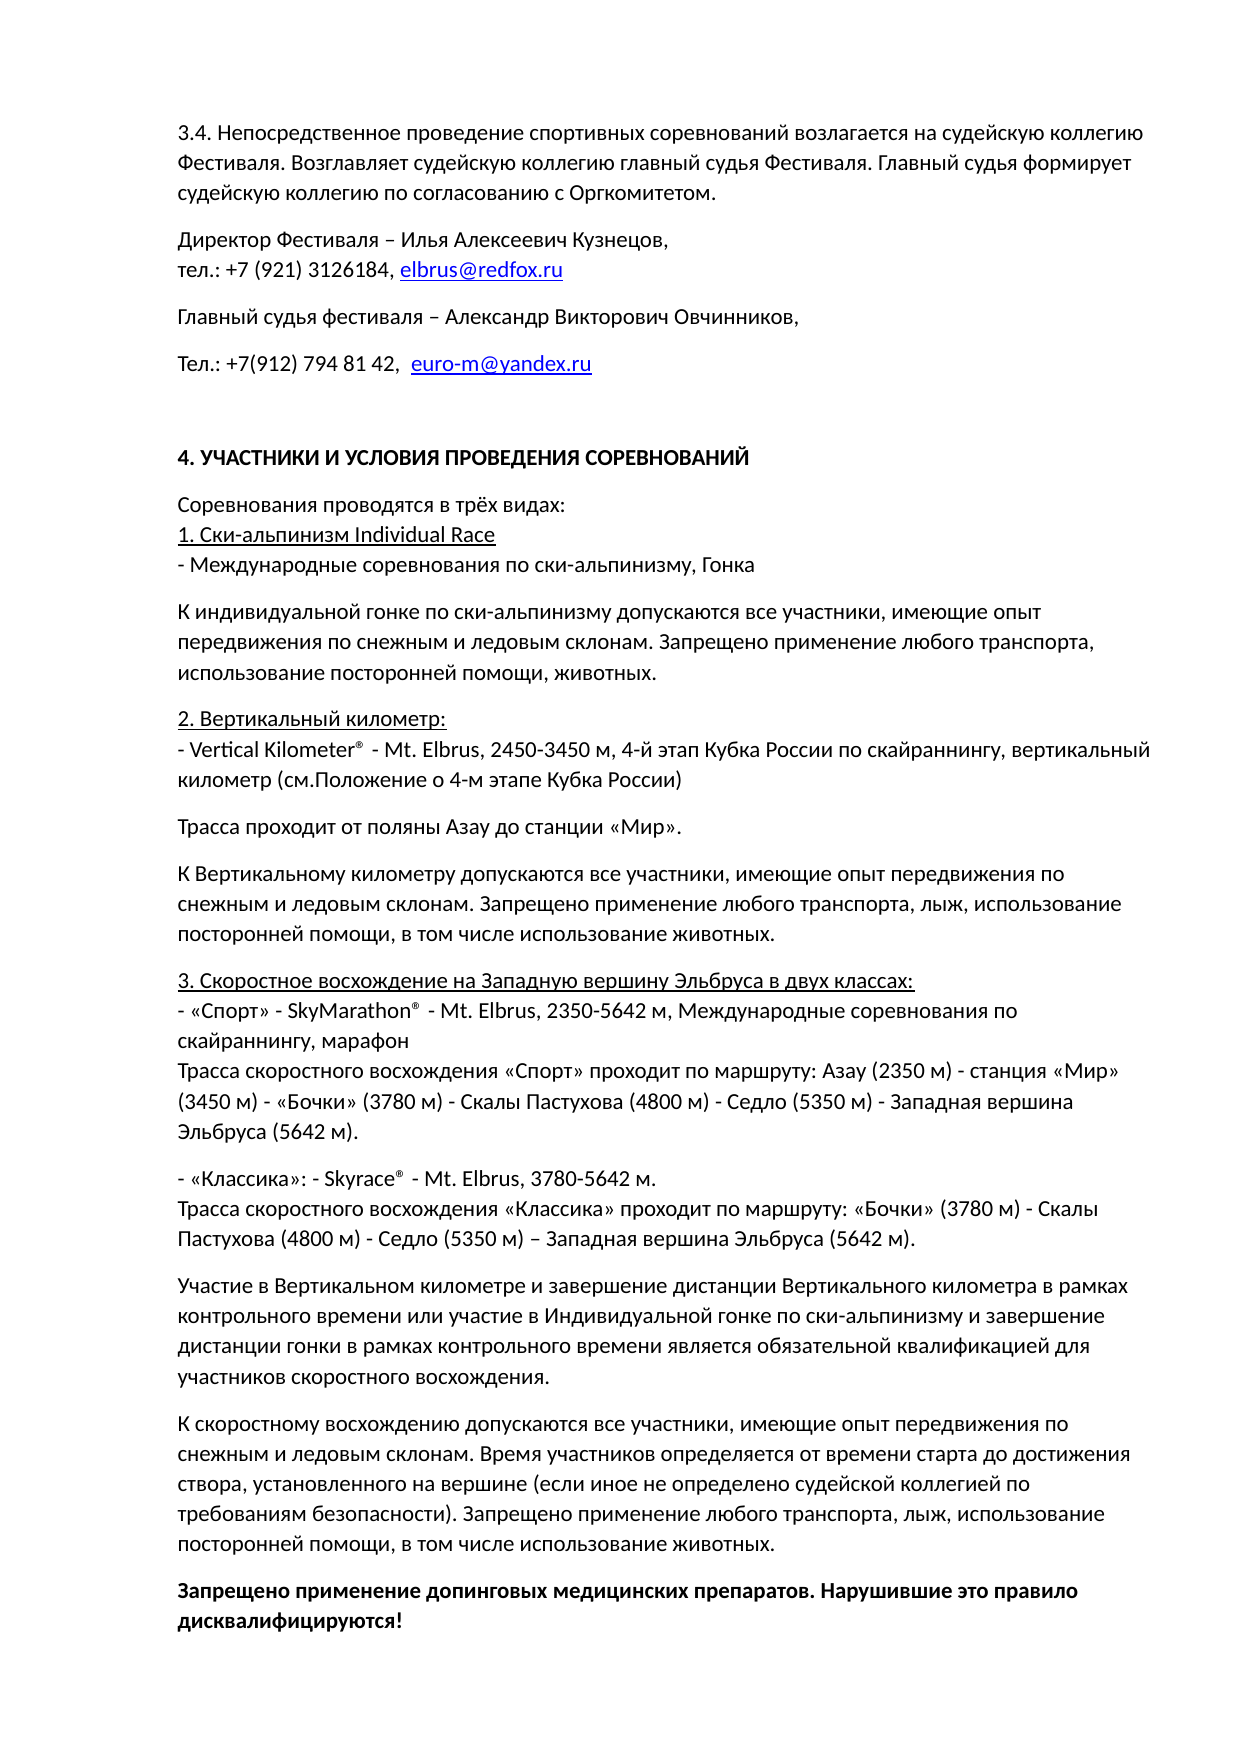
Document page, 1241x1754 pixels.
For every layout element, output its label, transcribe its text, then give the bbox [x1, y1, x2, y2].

text 3. Скоростное восхождение на Западную вершину Эльбруса в двух классах: - «Спорт» - SkyMarathon® - Mt. Elbrus, 2350-5642 м, Международные соревнования по скайраннингу, марафон Трасса скоростного восхождения «Спорт» проходит по маршруту: Азау (2350 м) - станция «Мир» (3450 м) - «Бочки» (3780 м) - Скалы Пастухова (4800 м) - Седло (5350 м) - Западная вершина Эльбруса (5642 м). [177, 966, 1152, 1145]
text Главный судья фестиваля – Александр Викторович Овчинников, [177, 302, 1152, 331]
text - «Классика»: - Skyrace® - Mt. Elbrus, 3780-5642 м. Трасса скоростного восхождения «Классика» проходит по маршруту: «Бочки» (3780 м) - Скалы Пастухова (4800 м) - Седло (5350 м) – Западная вершина Эльбруса (5642 м). [177, 1164, 1152, 1252]
text К индивидуальной гонке по ски-альпинизму допускаются все участники, имеющие опыт передвижения по снежным и ледовым склонам. Запрещено применение любого транспорта, использование посторонней помощи, животных. [177, 597, 1152, 686]
text Тел.: +7(912) 794 81 42, euro-m@yandex.ru [177, 349, 1152, 377]
text К скоростному восхождению допускаются все участники, имеющие опыт передвижения по снежным и ледовым склонам. Время участников определяется от времени старта до достижения створа, установленного на вершине (если иное не определено судейской коллегией по требованиям безопасности). Запрещено применение любого транспорта, лыж, использование посторонней помощи, в том числе использование животных. [177, 1409, 1152, 1558]
text Соревнования проводятся в трёх видах: 1. Ски-альпинизм Individual Race - Международные соревнования по ски-альпинизму, Гонка [177, 490, 1152, 578]
text К Вертикальному километру допускаются все участники, имеющие опыт передвижения по снежным и ледовым склонам. Запрещено применение любого транспорта, лыж, использование посторонней помощи, в том числе использование животных. [177, 859, 1152, 947]
text 3.4. Непосредственное проведение спортивных соревнований возлагается на судейскую коллегию Фестиваля. Возглавляет судейскую коллегию главный судья Фестиваля. Главный судья формирует судейскую коллегию по согласованию с Оргкомитетом. [177, 118, 1152, 207]
text Запрещено применение допинговых медицинских препаратов. Нарушившие это правило дисквалифицируются! [177, 1576, 1152, 1635]
text 2. Вертикальный километр: - Vertical Kilometer® - Mt. Elbrus, 2450-3450 м, 4-й этап Кубка России по скайраннингу, вертикальный километр (см.Положение о 4-м этапе Кубка России) [177, 704, 1152, 793]
text Директор Фестиваля – Илья Алексеевич Кузнецов, тел.: +7 (921) 3126184, elbrus@redfox.ru [177, 225, 1152, 284]
text Участие в Вертикальном километре и завершение дистанции Вертикального километра в рамках контрольного времени или участие в Индивидуальной гонке по ски-альпинизму и завершение дистанции гонки в рамках контрольного времени является обязательной квалификацией для участников скоростного восхождения. [177, 1271, 1152, 1390]
text Трасса проходит от поляны Азау до станции «Мир». [177, 812, 1152, 840]
text 4. УЧАСТНИКИ И УСЛОВИЯ ПРОВЕДЕНИЯ СОРЕВНОВАНИЙ [177, 443, 1152, 471]
